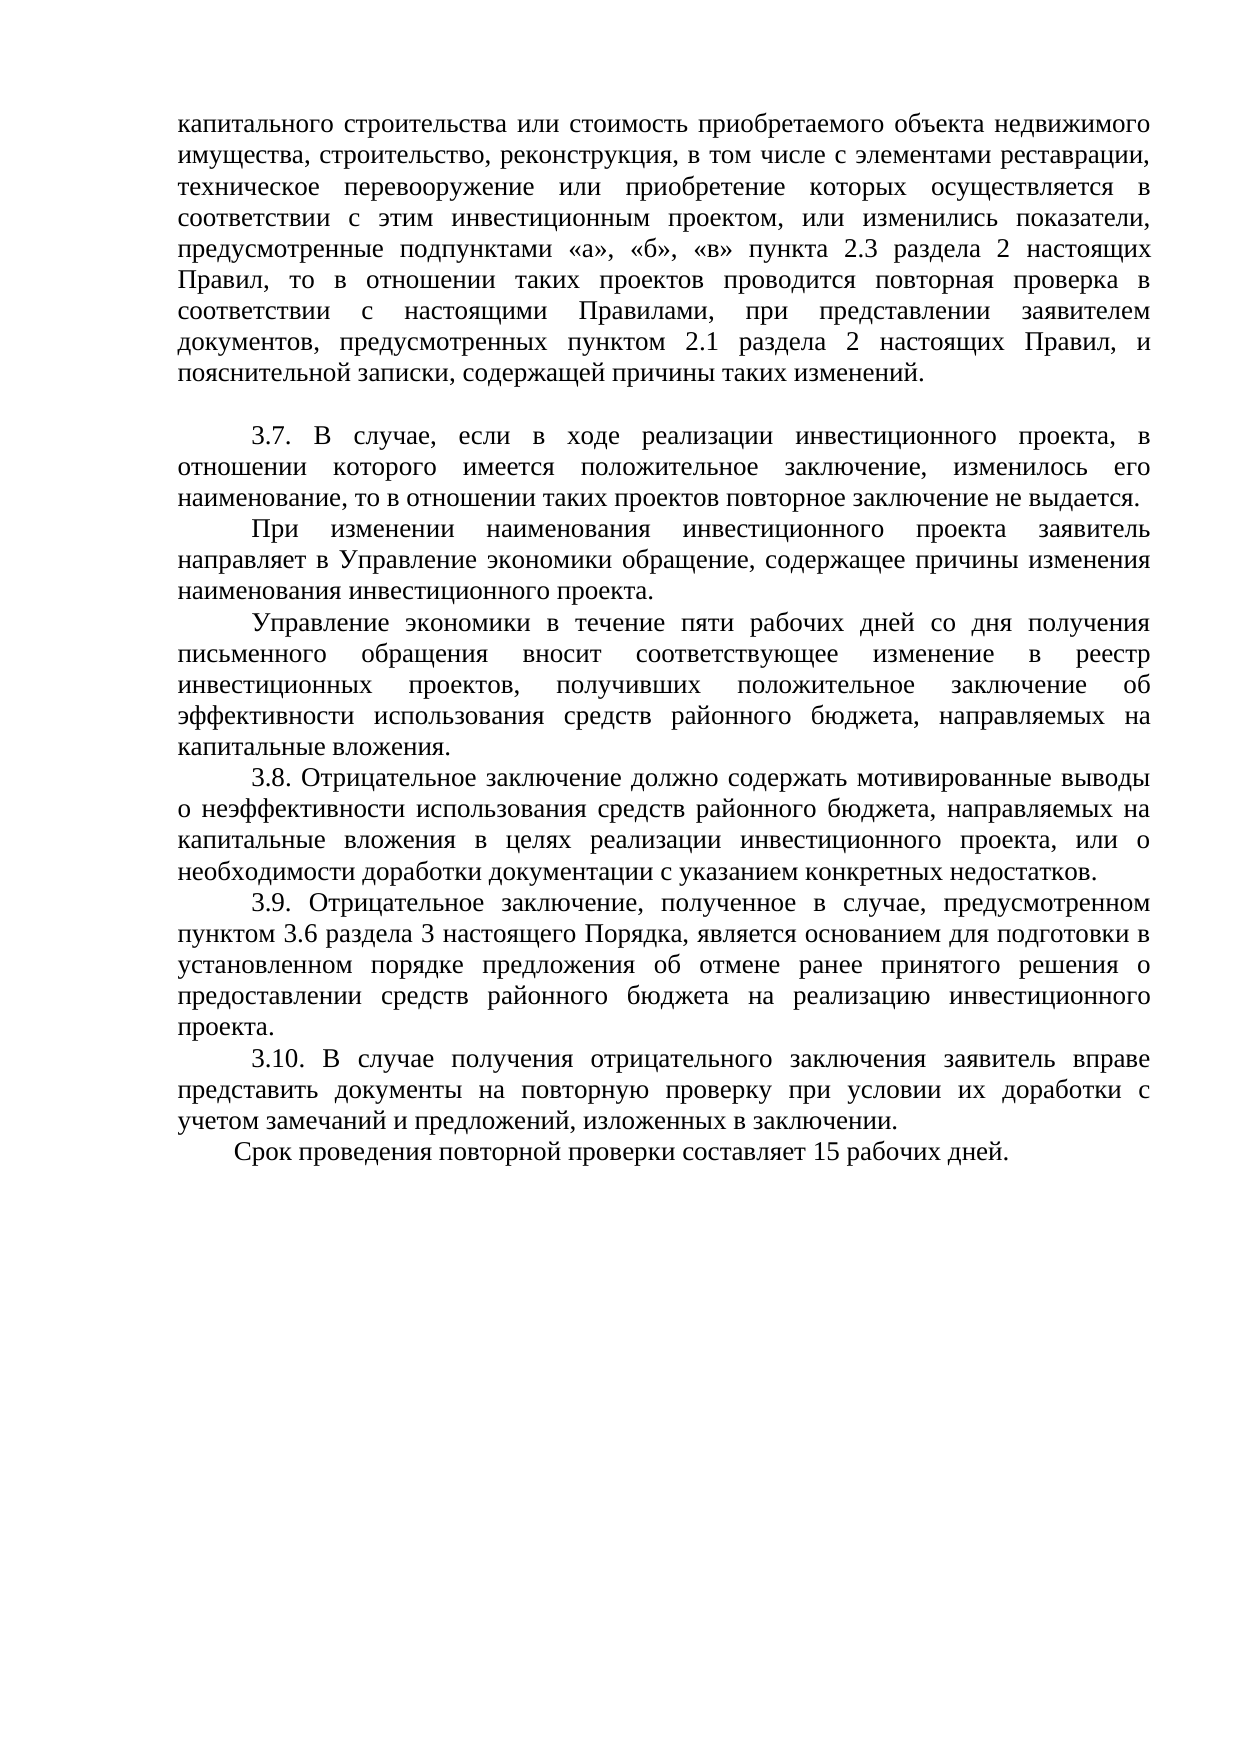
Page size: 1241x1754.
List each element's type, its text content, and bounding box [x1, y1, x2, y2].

text 3.8. Отрицательное заключение должно содержать мотивированные выводы о неэффективности использования средств районного бюджета, направляемых на капитальные вложения в целях реализации инвестиционного проекта, или о необходимости доработки документации с указанием конкретных недостатков. [177, 761, 1152, 886]
text 3.10. В случае получения отрицательного заключения заявитель вправе представить документы на повторную проверку при условии их доработки с учетом замечаний и предложений, изложенных в заключении. [177, 1042, 1152, 1135]
text 3.9. Отрицательное заключение, полученное в случае, предусмотренном пунктом 3.6 раздела 3 настоящего Порядка, является основанием для подготовки в установленном порядке предложения об отмене ранее принятого решения о предоставлении средств районного бюджета на реализацию инвестиционного проекта. [177, 886, 1152, 1042]
text Срок проведения повторной проверки составляет 15 рабочих дней. [177, 1135, 1152, 1166]
text Управление экономики в течение пяти рабочих дней со дня получения письменного обращения вносит соответствующее изменение в реестр инвестиционных проектов, получивших положительное заключение об эффективности использования средств районного бюджета, направляемых на капитальные вложения. [177, 606, 1152, 761]
text При изменении наименования инвестиционного проекта заявитель направляет в Управление экономики обращение, содержащее причины изменения наименования инвестиционного проекта. [177, 512, 1152, 606]
text 3.7. В случае, если в ходе реализации инвестиционного проекта, в отношении которого имеется положительное заключение, изменилось его наименование, то в отношении таких проектов повторное заключение не выдается. [177, 419, 1152, 512]
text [177, 107, 1152, 388]
